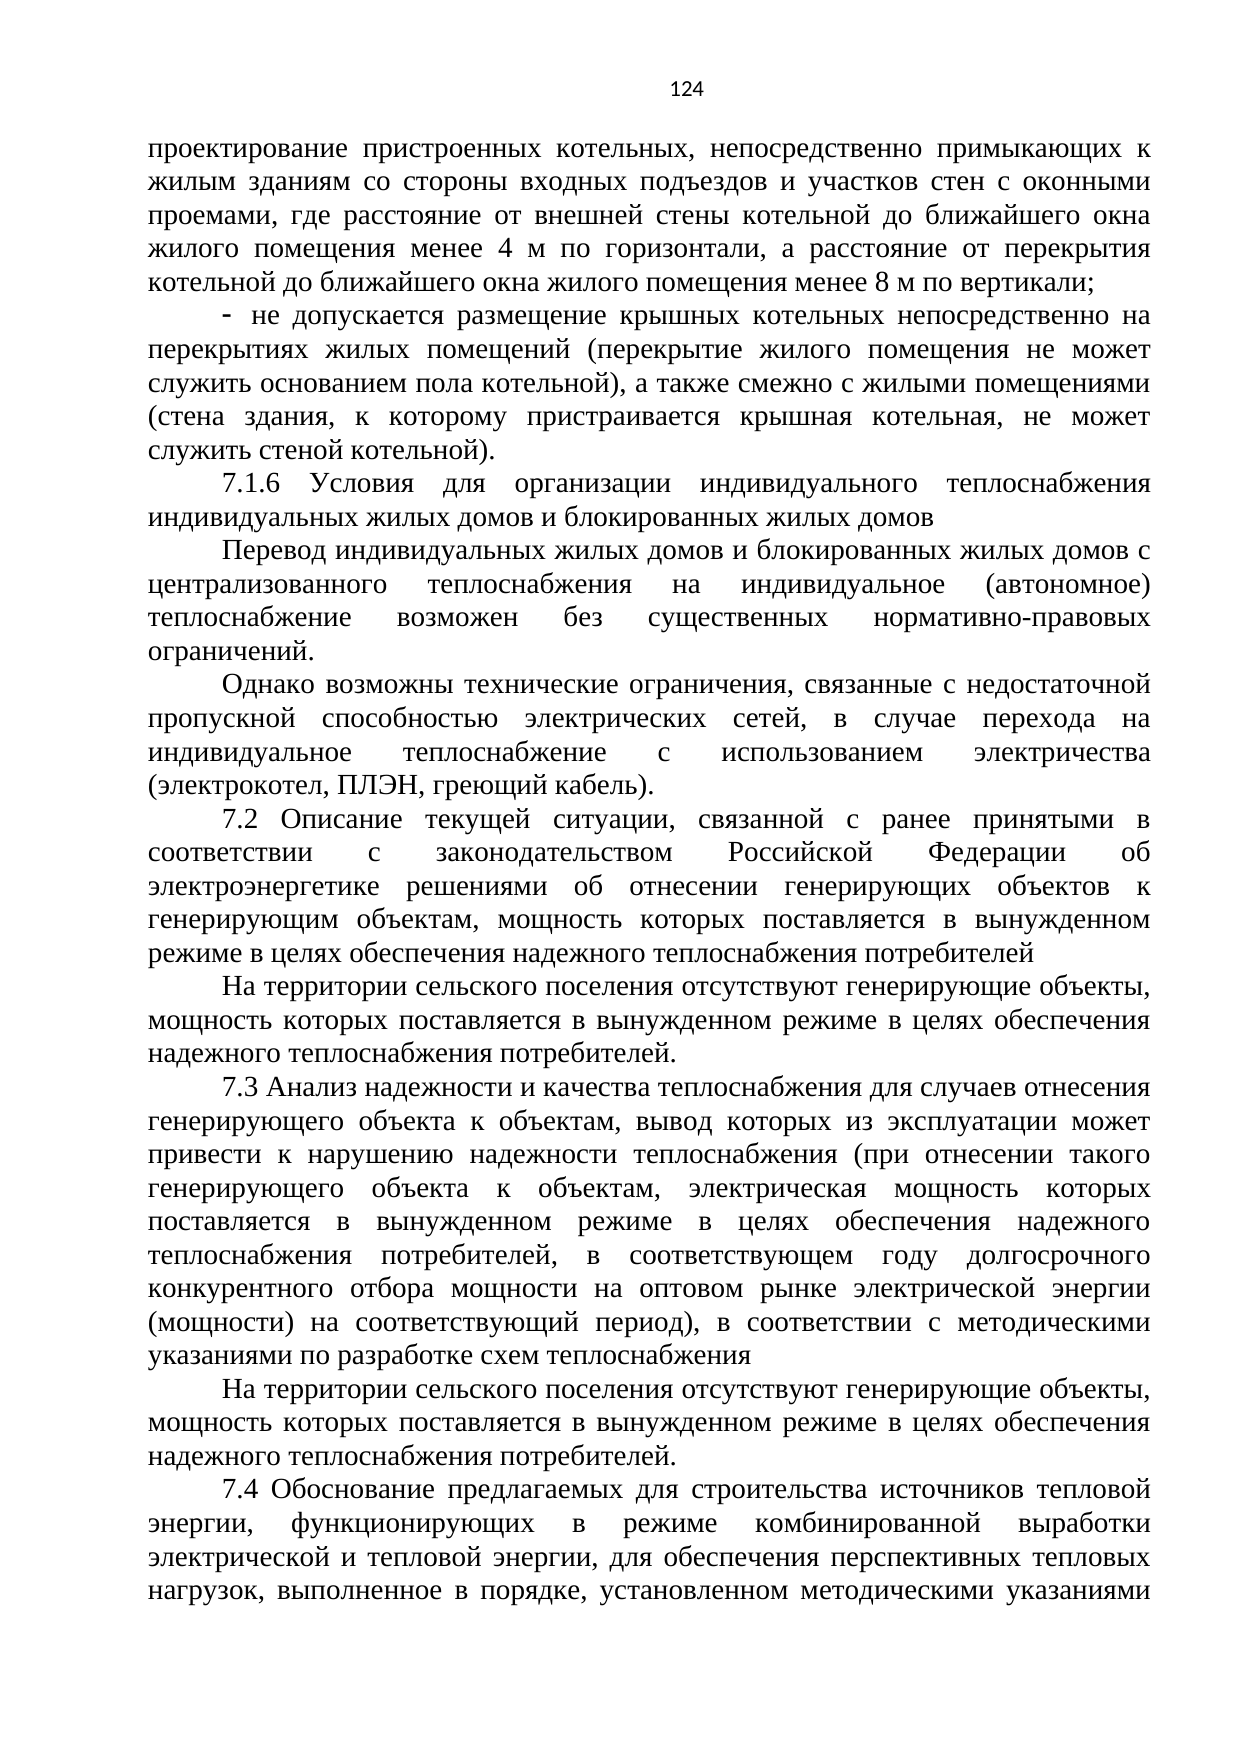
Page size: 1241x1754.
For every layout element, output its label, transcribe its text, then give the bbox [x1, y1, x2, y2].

text На территории сельского поселения отсутствуют генерирующие объекты, мощность которых поставляется в вынужденном режиме в целях обеспечения надежного теплоснабжения потребителей. [148, 968, 1152, 1069]
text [148, 1472, 1152, 1606]
text 7.1.6 Условия для организации индивидуального теплоснабжения индивидуальных жилых домов и блокированных жилых домов [148, 465, 1152, 532]
text Однако возможны технические ограничения, связанные с недостаточной пропускной способностью электрических сетей, в случае перехода на индивидуальное теплоснабжение с использованием электричества (электрокотел, ПЛЭН, греющий кабель). [148, 667, 1152, 801]
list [148, 130, 1152, 297]
text На территории сельского поселения отсутствуют генерирующие объекты, мощность которых поставляется в вынужденном режиме в целях обеспечения надежного теплоснабжения потребителей. [148, 1371, 1152, 1472]
text Перевод индивидуальных жилых домов и блокированных жилых домов с централизованного теплоснабжения на индивидуальное (автономное) теплоснабжение возможен без существенных нормативно-правовых ограничений. [148, 532, 1152, 667]
text 7.2 Описание текущей ситуации, связанной с ранее принятыми в соответствии с законодательством Российской Федерации об электроэнергетике решениями об отнесении генерирующих объектов к генерирующим объектам, мощность которых поставляется в вынужденном режиме в целях обеспечения надежного теплоснабжения потребителей [148, 801, 1152, 968]
list не допускается размещение крышных котельных непосредственно на перекрытиях жилых помещений (перекрытие жилого помещения не может служить основанием пола котельной), а также смежно с жилыми помещениями (стена здания, к которому пристраивается крышная котельная, не может служить стеной котельной). [148, 297, 1152, 465]
text 7.3 Анализ надежности и качества теплоснабжения для случаев отнесения генерирующего объекта к объектам, вывод которых из эксплуатации может привести к нарушению надежности теплоснабжения (при отнесении такого генерирующего объекта к объектам, электрическая мощность которых поставляется в вынужденном режиме в целях обеспечения надежного теплоснабжения потребителей, в соответствующем году долгосрочного конкурентного отбора мощности на оптовом рынке электрической энергии (мощности) на соответствующий период), в соответствии с методическими указаниями по разработке схем теплоснабжения [148, 1069, 1152, 1371]
